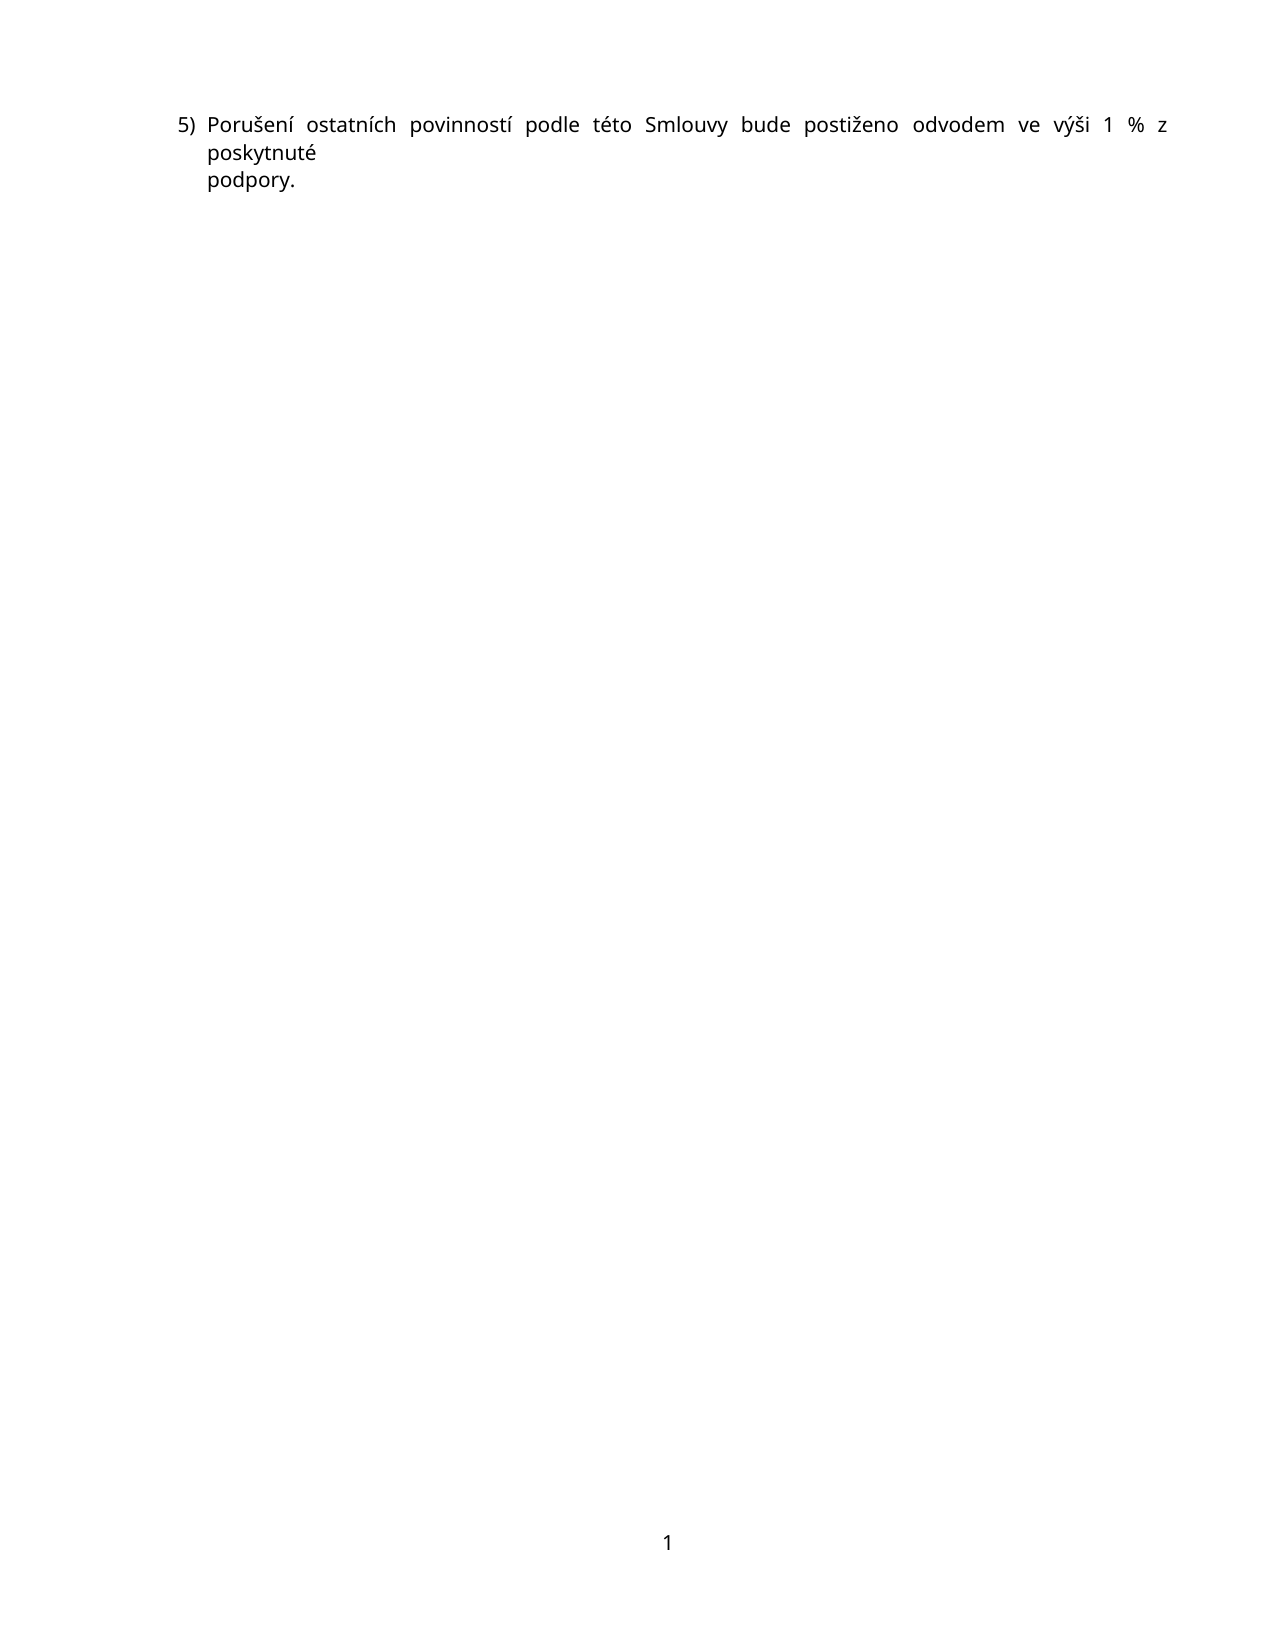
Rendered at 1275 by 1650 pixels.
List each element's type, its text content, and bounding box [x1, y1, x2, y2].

list Porušení ostatních povinností podle této Smlouvy bude postiženo odvodem ve výši 1 % z poskytnuté [177, 110, 1168, 166]
text podpory. [207, 166, 1169, 193]
